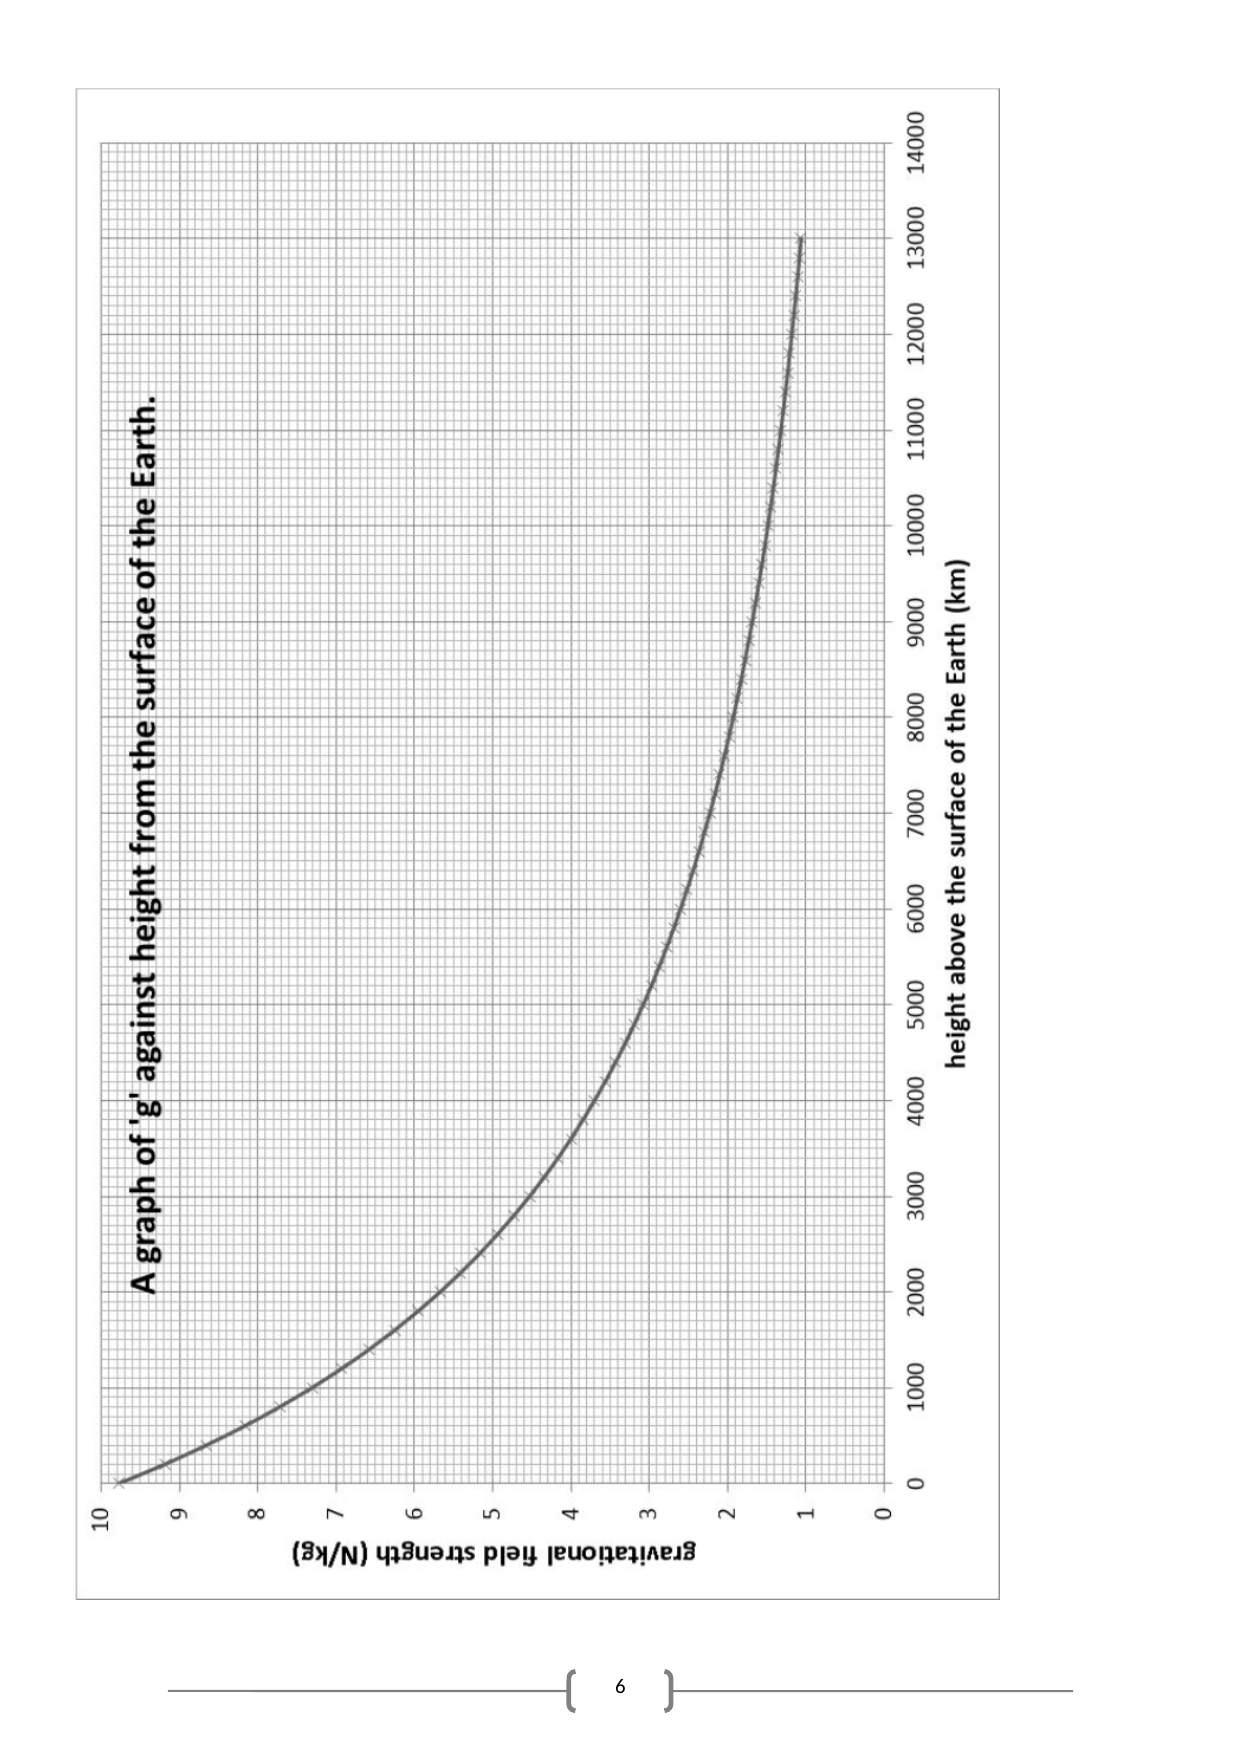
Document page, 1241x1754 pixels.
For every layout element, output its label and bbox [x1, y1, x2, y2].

picture [77, 89, 998, 1598]
